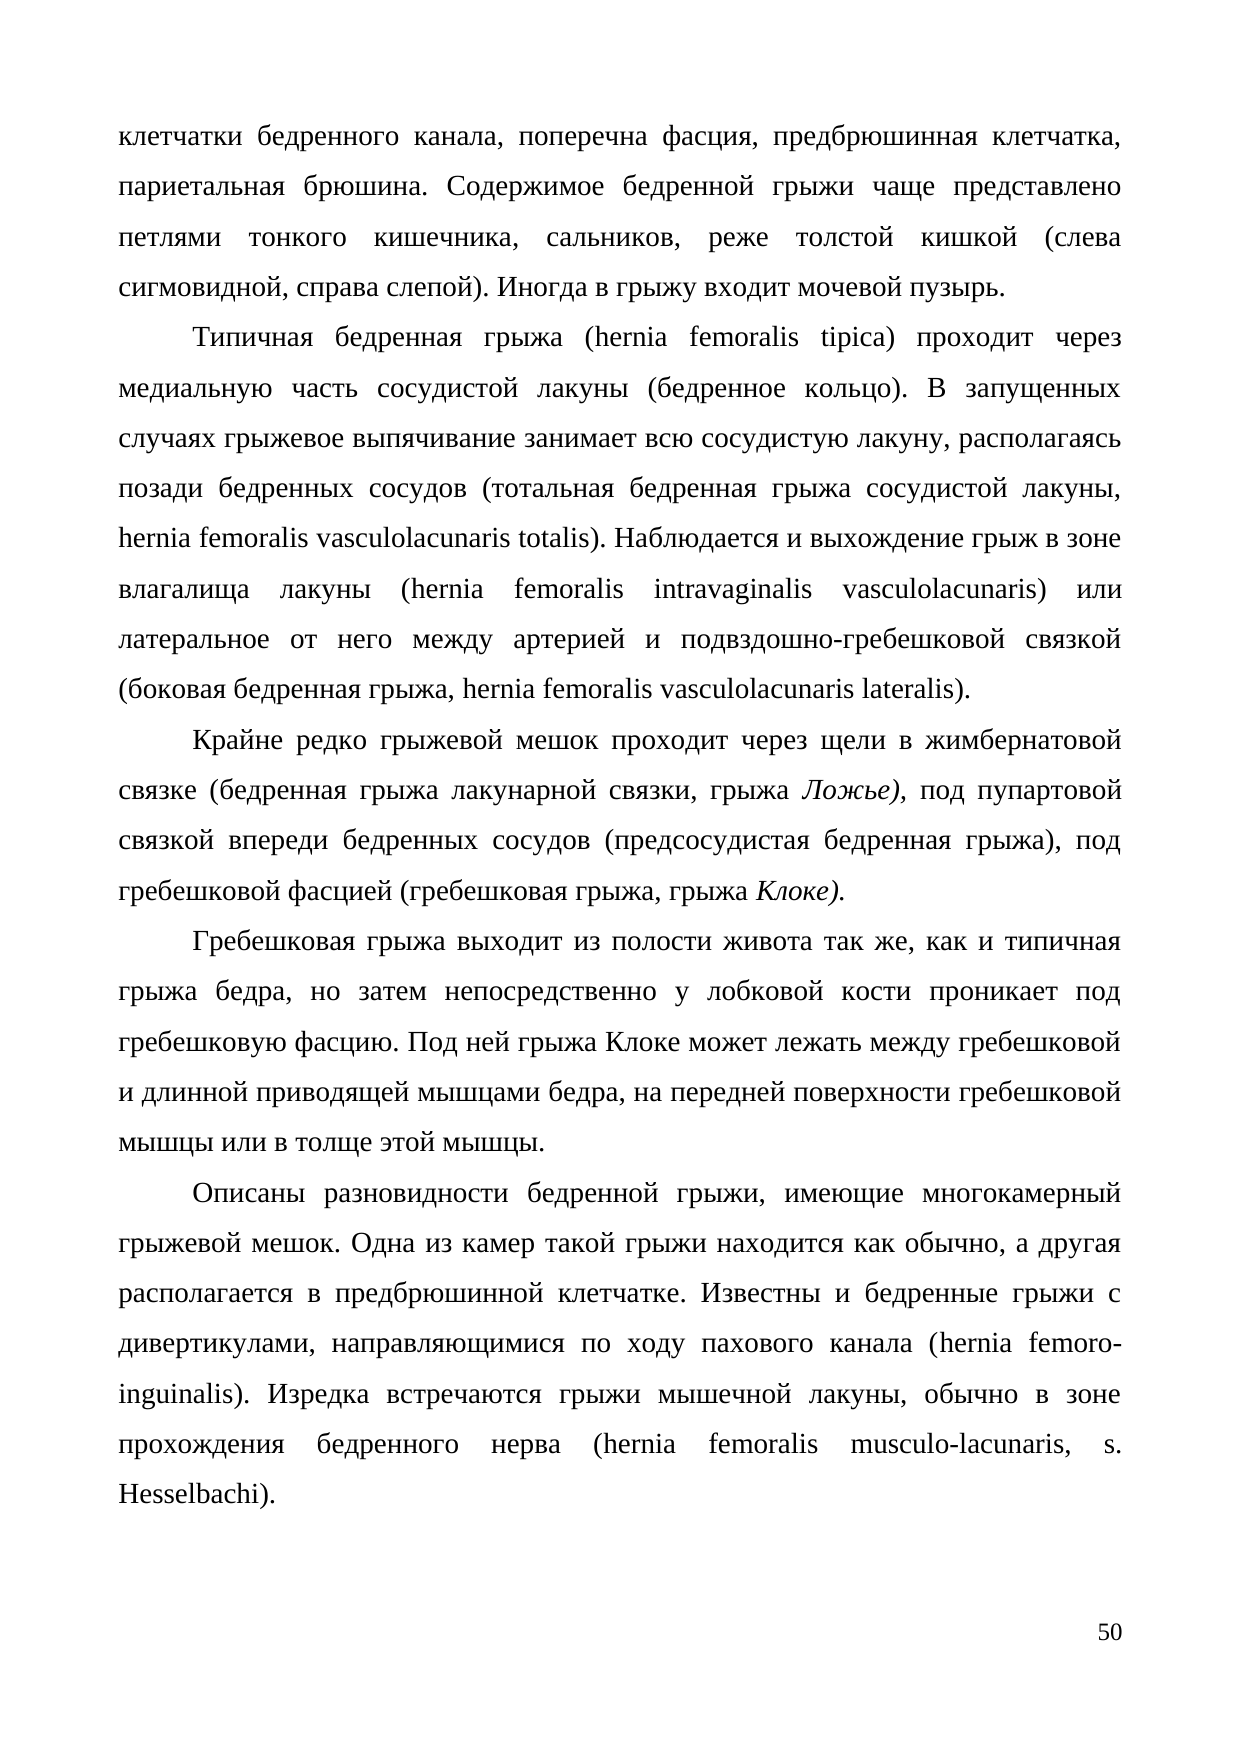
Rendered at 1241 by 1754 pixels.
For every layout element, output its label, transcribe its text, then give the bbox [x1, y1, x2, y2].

text Гребешковая грыжа выходит из полости живота так же, как и типичная грыжа бедра, но затем непосредственно у лобковой кости проникает под гребешковую фасцию. Под ней грыжа Клоке может лежать между гребешковой и длинной приводящей мышцами бедра, на передней поверхности гребешковой мышцы или в толще этой мышцы. [118, 923, 1122, 1158]
text Типичная бедренная грыжа (hernia femoralis tipica) проходит через медиальную часть сосудистой лакуны (бедренное кольцо). В запущенных случаях грыжевое выпячивание занимает всю сосудистую лакуну, располагаясь позади бедренных сосудов (тотальная бедренная грыжа сосудистой лакуны, hernia femoralis vasculolacunaris totalis). Наблюдается и выхождение грыж в зоне влагалища лакуны (hernia femoralis intravaginalis vasculolacunaris) или латеральное от него между артерией и подвздошно-гребешковой связкой (боковая бедренная грыжа, hernia femoralis vasculolacunaris lateralis). [118, 319, 1122, 705]
text Описаны разновидности бедренной грыжи, имеющие многокамерный грыжевой мешок. Одна из камер такой грыжи находится как обычно, а другая располагается в предбрюшинной клетчатке. Известны и бедренные грыжи с дивертикулами, направляющимися по ходу пахового канала (hernia femoro-inguinalis). Изредка встречаются грыжи мышечной лакуны, обычно в зоне прохождения бедренного нерва (hernia femoralis musculo-lacunaris, s. Hesselbachi). [118, 1175, 1122, 1510]
text Крайне редко грыжевой мешок проходит через щели в жимбернатовой связке (бедренная грыжа лакунарной связки, грыжа Ложье), под пупартовой связкой впереди бедренных сосудов (предсосудистая бедренная грыжа), под гребешковой фасцией (гребешковая грыжа, грыжа Клоке). [118, 722, 1122, 906]
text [118, 118, 1122, 303]
